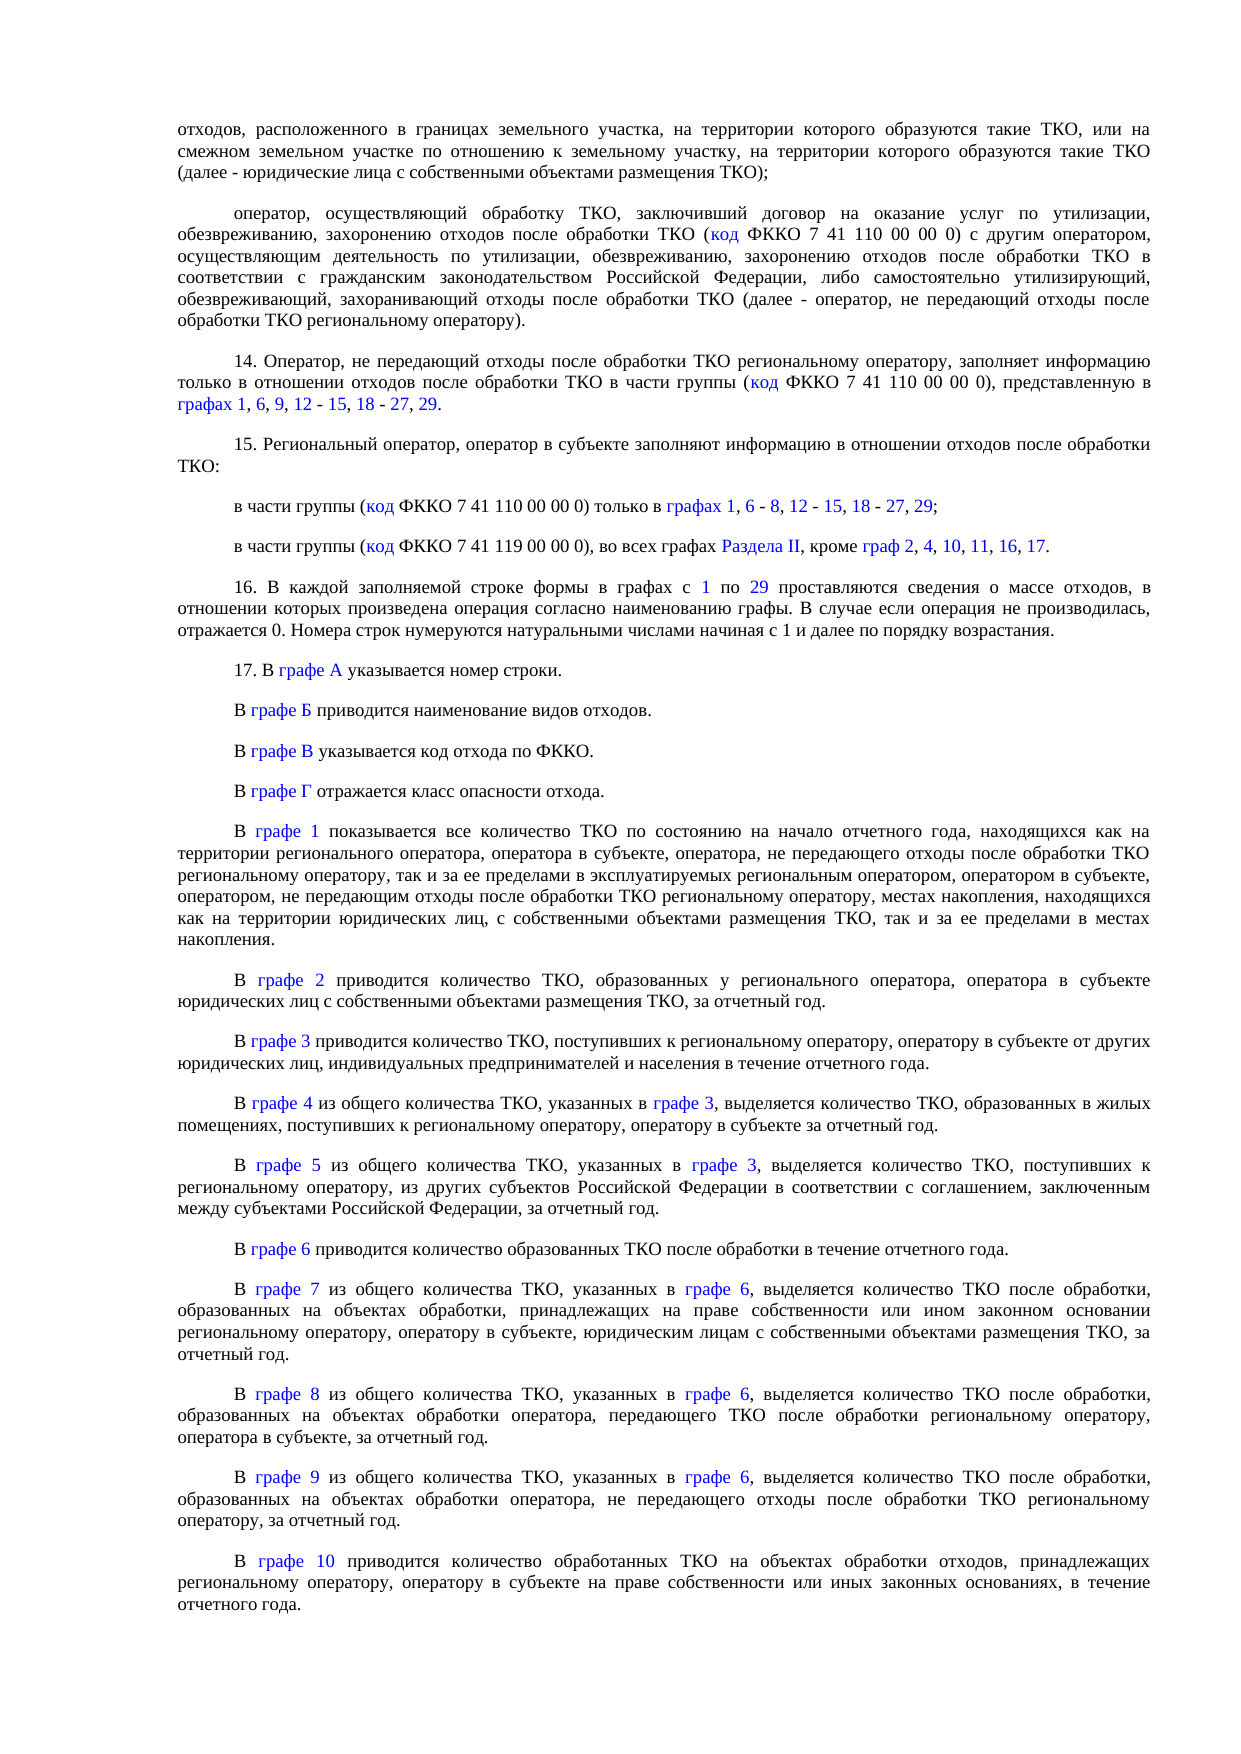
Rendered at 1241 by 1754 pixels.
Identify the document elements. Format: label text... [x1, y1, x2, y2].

text В графе В указывается код отхода по ФККО. [177, 740, 1152, 761]
text в части группы (код ФККО 7 41 110 00 00 0) только в графах 1, 6 - 8, 12 - 15, 18 - 27, 29; [177, 495, 1152, 517]
text В графе Б приводится наименование видов отходов. [177, 699, 1152, 721]
text В графе 4 из общего количества ТКО, указанных в графе 3, выделяется количество ТКО, образованных в жилых помещениях, поступивших к региональному оператору, оператору в субъекте за отчетный год. [177, 1092, 1152, 1135]
text В графе Г отражается класс опасности отхода. [177, 780, 1152, 802]
text 17. В графе А указывается номер строки. [177, 659, 1152, 681]
text 14. Оператор, не передающий отходы после обработки ТКО региональному оператору, заполняет информацию только в отношении отходов после обработки ТКО в части группы (код ФККО 7 41 110 00 00 0), представленную в графах 1, 6, 9, 12 - 15, 18 - 27, 29. [177, 350, 1152, 414]
text В графе 6 приводится количество образованных ТКО после обработки в течение отчетного года. [177, 1237, 1152, 1259]
text 15. Региональный оператор, оператор в субъекте заполняют информацию в отношении отходов после обработки ТКО: [177, 433, 1152, 476]
text В графе 8 из общего количества ТКО, указанных в графе 6, выделяется количество ТКО после обработки, образованных на объектах обработки оператора, передающего ТКО после обработки региональному оператору, оператора в субъекте, за отчетный год. [177, 1383, 1152, 1447]
text В графе 5 из общего количества ТКО, указанных в графе 3, выделяется количество ТКО, поступивших к региональному оператору, из других субъектов Российской Федерации в соответствии с соглашением, заключенным между субъектами Российской Федерации, за отчетный год. [177, 1154, 1152, 1219]
text В графе 9 из общего количества ТКО, указанных в графе 6, выделяется количество ТКО после обработки, образованных на объектах обработки оператора, не передающего отходы после обработки ТКО региональному оператору, за отчетный год. [177, 1466, 1152, 1531]
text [177, 118, 1152, 183]
text в части группы (код ФККО 7 41 119 00 00 0), во всех графах Раздела II, кроме граф 2, 4, 10, 11, 16, 17. [177, 535, 1152, 557]
text В графе 2 приводится количество ТКО, образованных у регионального оператора, оператора в субъекте юридических лиц с собственными объектами размещения ТКО, за отчетный год. [177, 968, 1152, 1012]
text В графе 1 показывается все количество ТКО по состоянию на начало отчетного года, находящихся как на территории регионального оператора, оператора в субъекте, оператора, не передающего отходы после обработки ТКО региональному оператору, так и за ее пределами в эксплуатируемых региональным оператором, оператором в субъекте, оператором, не передающим отходы после обработки ТКО региональному оператору, местах накопления, находящихся как на территории юридических лиц, с собственными объектами размещения ТКО, так и за ее пределами в местах накопления. [177, 820, 1152, 950]
text 16. В каждой заполняемой строке формы в графах с 1 по 29 проставляются сведения о массе отходов, в отношении которых произведена операция согласно наименованию графы. В случае если операция не производилась, отражается 0. Номера строк нумеруются натуральными числами начиная с 1 и далее по порядку возрастания. [177, 576, 1152, 640]
text В графе 10 приводится количество обработанных ТКО на объектах обработки отходов, принадлежащих региональному оператору, оператору в субъекте на праве собственности или иных законных основаниях, в течение отчетного года. [177, 1550, 1152, 1614]
text оператор, осуществляющий обработку ТКО, заключивший договор на оказание услуг по утилизации, обезвреживанию, захоронению отходов после обработки ТКО (код ФККО 7 41 110 00 00 0) с другим оператором, осуществляющим деятельность по утилизации, обезвреживанию, захоронению отходов после обработки ТКО в соответствии с гражданским законодательством Российской Федерации, либо самостоятельно утилизирующий, обезвреживающий, захоранивающий отходы после обработки ТКО (далее - оператор, не передающий отходы после обработки ТКО региональному оператору). [177, 202, 1152, 331]
text В графе 3 приводится количество ТКО, поступивших к региональному оператору, оператору в субъекте от других юридических лиц, индивидуальных предпринимателей и населения в течение отчетного года. [177, 1030, 1152, 1073]
text В графе 7 из общего количества ТКО, указанных в графе 6, выделяется количество ТКО после обработки, образованных на объектах обработки, принадлежащих на праве собственности или ином законном основании региональному оператору, оператору в субъекте, юридическим лицам с собственными объектами размещения ТКО, за отчетный год. [177, 1278, 1152, 1364]
